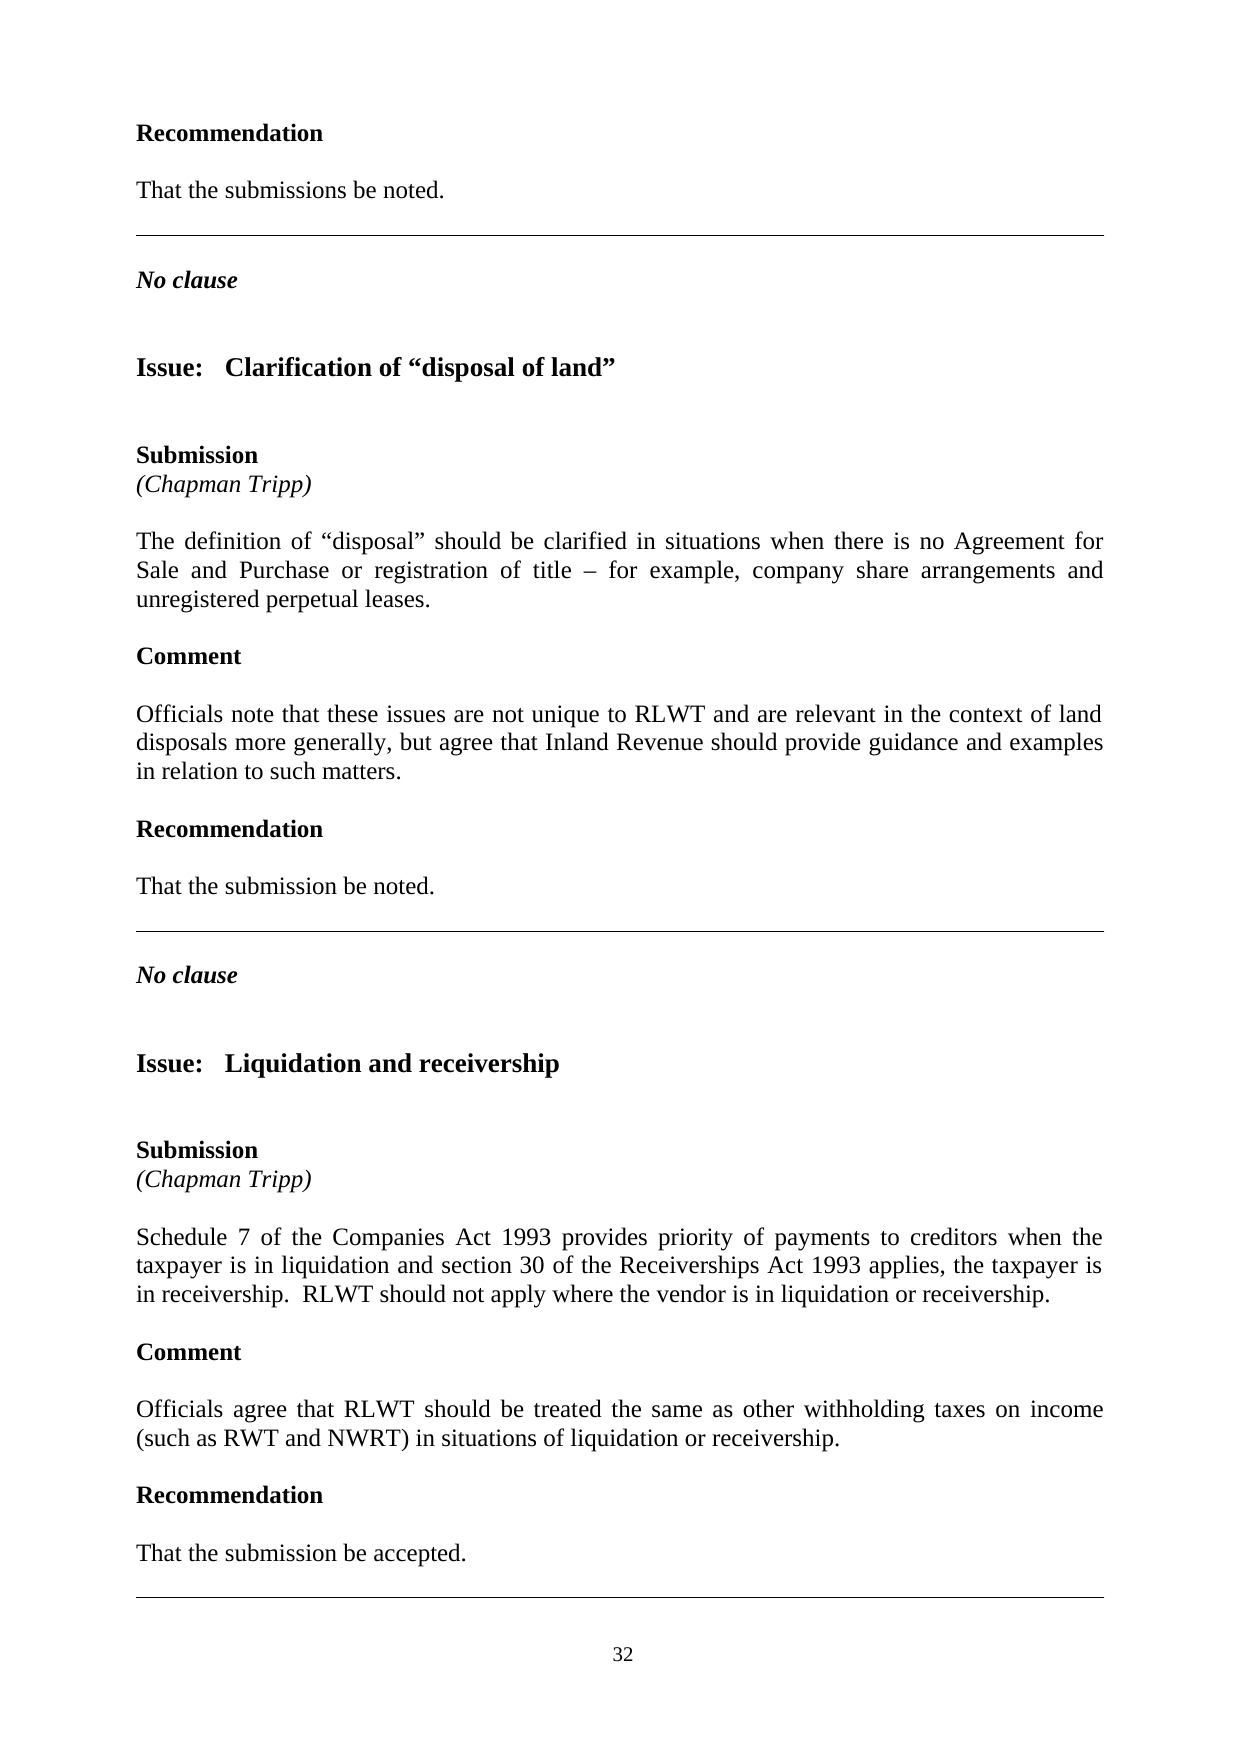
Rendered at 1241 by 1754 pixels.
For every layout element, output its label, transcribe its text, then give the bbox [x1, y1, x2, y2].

subtitle No clause [136, 961, 1104, 989]
subtitle Issue: Liquidation and receivership [136, 1047, 1104, 1078]
subtitle Recommendation [136, 814, 1104, 842]
subtitle Issue: Clarification of “disposal of land” [136, 351, 1104, 382]
subtitle Submission [136, 1135, 1104, 1164]
subtitle Recommendation [136, 118, 1104, 147]
subtitle (Chapman Tripp) [136, 469, 1104, 497]
subtitle Submission [136, 440, 1104, 469]
text The definition of “disposal” should be clarified in situations when there is no Agreement for Sale and Purchase or registration of title – for example, company share arrangements and unregistered perpetual leases. [136, 526, 1104, 612]
subtitle Recommendation [136, 1480, 1104, 1509]
subtitle No clause [136, 265, 1104, 294]
text Officials agree that RLWT should be treated the same as other withholding taxes on income (such as RWT and NWRT) in situations of liquidation or receivership. [136, 1394, 1104, 1452]
text Officials note that these issues are not unique to RLWT and are relevant in the context of land disposals more generally, but agree that Inland Revenue should provide guidance and examples in relation to such matters. [136, 699, 1104, 785]
text That the submission be accepted. [136, 1538, 1104, 1567]
text That the submissions be noted. [136, 176, 1104, 204]
subtitle (Chapman Tripp) [136, 1164, 1104, 1193]
subtitle Comment [136, 641, 1104, 670]
subtitle Comment [136, 1337, 1104, 1365]
text That the submission be noted. [136, 871, 1104, 900]
text Schedule 7 of the Companies Act 1993 provides priority of payments to creditors when the taxpayer is in liquidation and section 30 of the Receiverships Act 1993 applies, the taxpayer is in receivership. RLWT should not apply where the vendor is in liquidation or receivership. [136, 1222, 1104, 1308]
